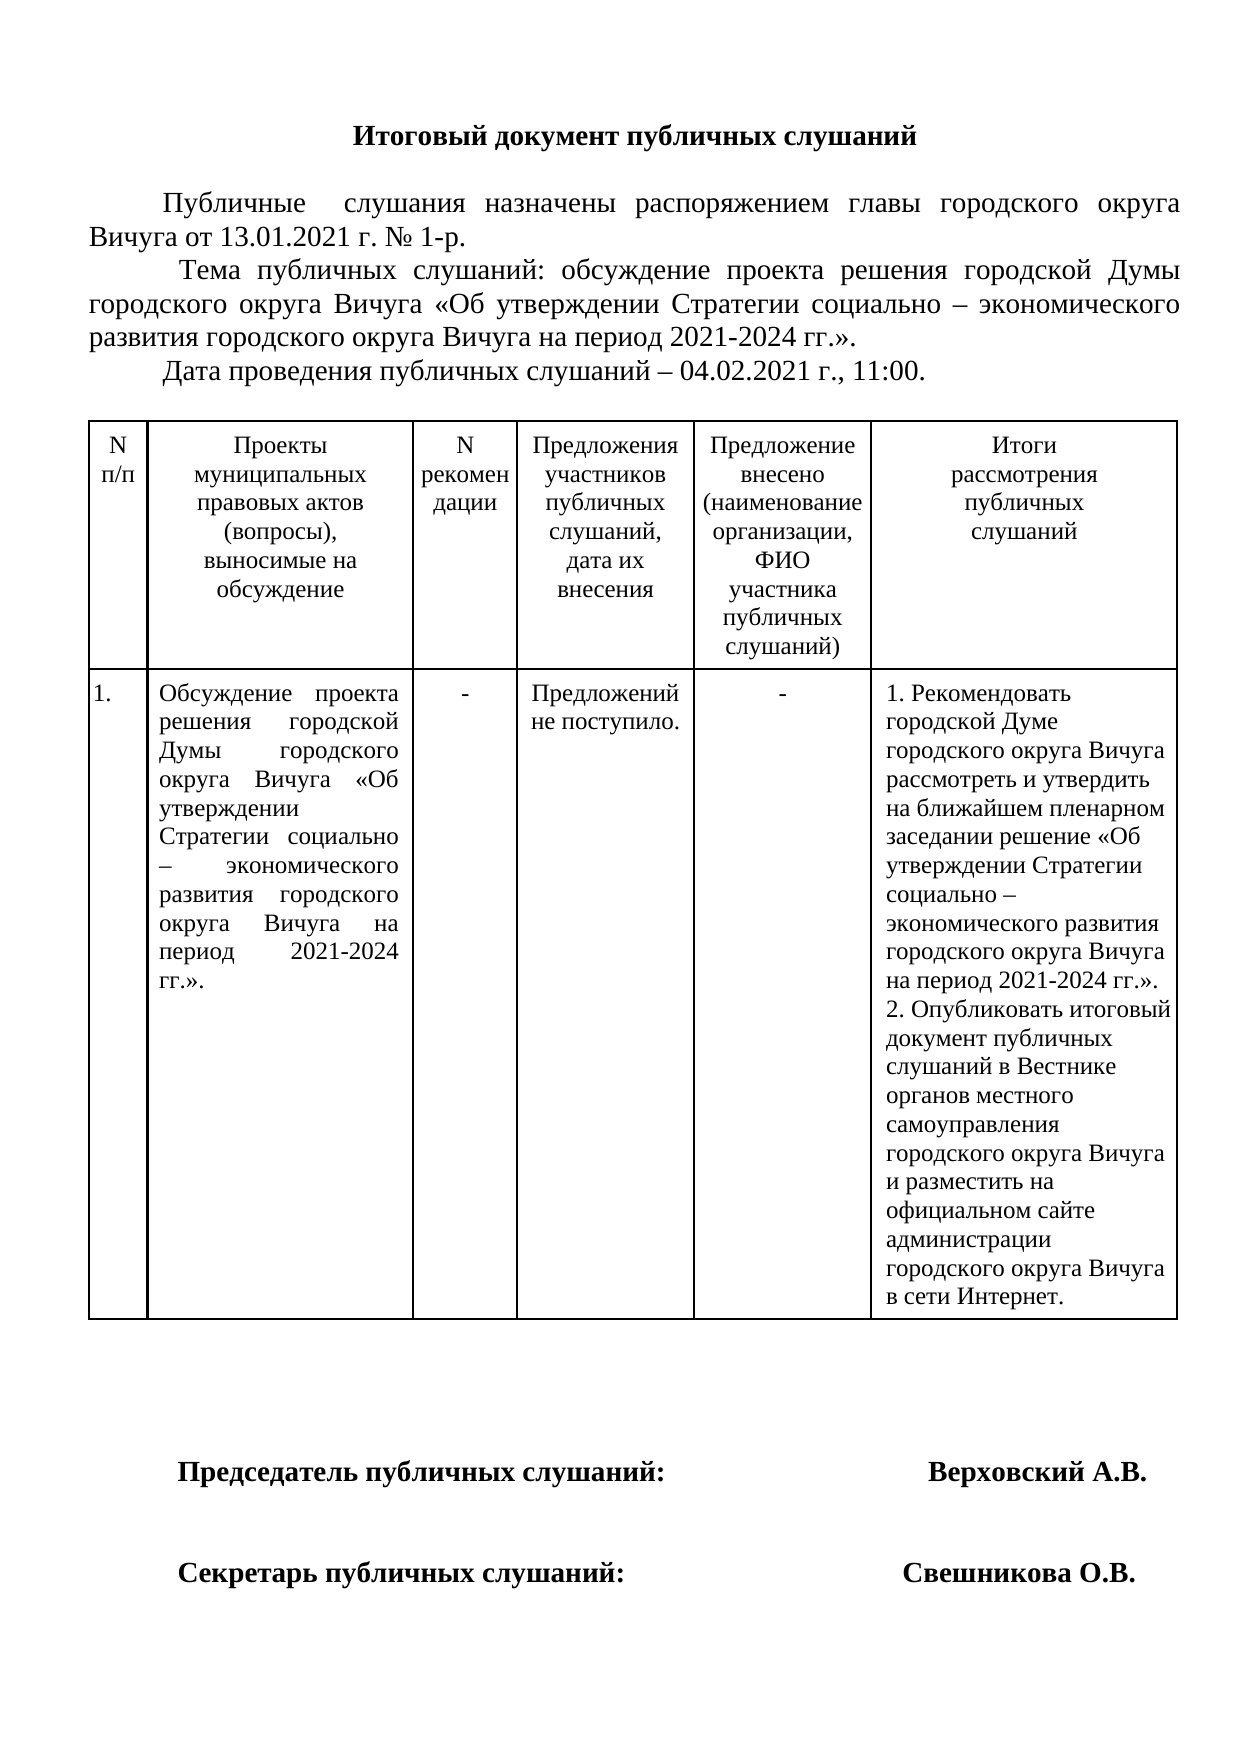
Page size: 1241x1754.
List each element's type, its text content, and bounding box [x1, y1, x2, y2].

text Председатель публичных слушаний: Верховский А.В. [177, 1454, 1152, 1488]
table_cell - [414, 670, 516, 1318]
text Итоговый документ публичных слушаний [88, 118, 1181, 152]
table_header Предложения участников публичных слушаний, дата их внесения [518, 422, 693, 668]
table_cell 1. [90, 670, 146, 1318]
text Публичные слушания назначены распоряжением главы городского округа Вичуга от 13.01.2021 г. № 1-р. [88, 185, 1181, 252]
table_cell - [695, 670, 870, 1318]
table_header N п/п [90, 422, 146, 668]
table_cell Предложений не поступило. [518, 670, 693, 1318]
table_cell Обсуждение проекта решения городской Думы городского округа Вичуга «Об утверждении Стратегии социально – экономического развития городского округа Вичуга на период 2021-2024 гг.». [149, 670, 412, 1318]
table_header N рекомендации [414, 422, 516, 668]
table_header Итоги рассмотрения публичных слушаний [872, 422, 1176, 668]
table_header Предложение внесено (наименование организации, ФИО участника публичных слушаний) [695, 422, 870, 668]
text Тема публичных слушаний: обсуждение проекта решения городской Думы городского округа Вичуга «Об утверждении Стратегии социально – экономического развития городского округа Вичуга на период 2021-2024 гг.». [88, 252, 1181, 353]
text Дата проведения публичных слушаний – 04.02.2021 г., 11:00. [88, 353, 1181, 386]
table_cell 1. Рекомендовать городской Думе городского округа Вичуга рассмотреть и утвердить на ближайшем пленарном заседании решение «Об утверждении Стратегии социально – экономического развития городского округа Вичуга на период 2021-2024 гг.». 2. Опубликовать итоговый документ публичных слушаний в Вестнике органов местного самоуправления городского округа Вичуга и разместить на официальном сайте администрации городского округа Вичуга в сети Интернет. [872, 670, 1176, 1318]
text Секретарь публичных слушаний: Свешникова О.В. [177, 1555, 1152, 1588]
table_header Проекты муниципальных правовых актов (вопросы), выносимые на обсуждение [149, 422, 412, 668]
